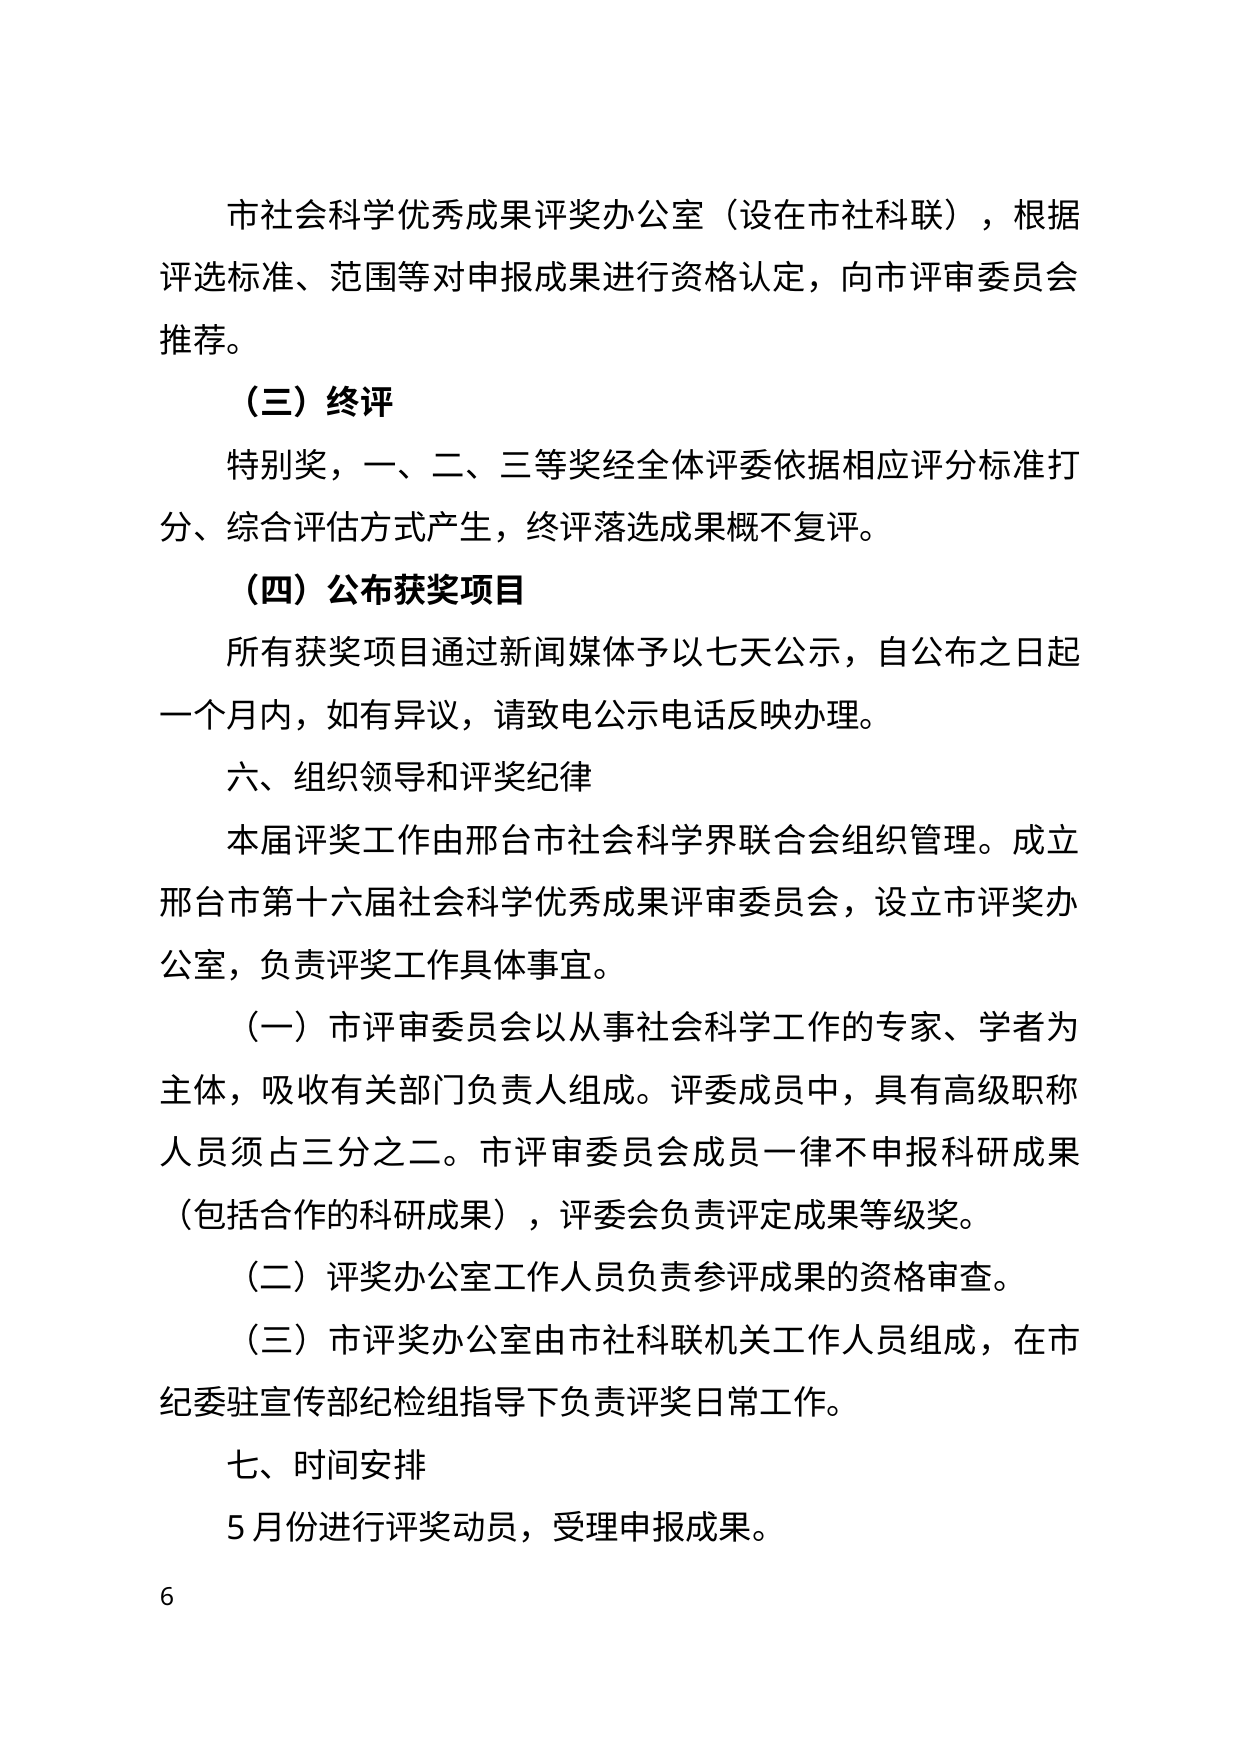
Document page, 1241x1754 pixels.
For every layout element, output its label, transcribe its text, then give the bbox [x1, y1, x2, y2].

text 5月份进行评奖动员，受理申报成果。 [159, 1490, 1081, 1552]
text （四）公布获奖项目 [159, 552, 1081, 615]
text 市社会科学优秀成果评奖办公室（设在市社科联），根据评选标准、范围等对申报成果进行资格认定，向市评审委员会推荐。 [159, 177, 1081, 365]
text 本届评奖工作由邢台市社会科学界联合会组织管理。成立邢台市第十六届社会科学优秀成果评审委员会，设立市评奖办公室，负责评奖工作具体事宜。 [159, 802, 1081, 990]
text （三）市评奖办公室由市社科联机关工作人员组成，在市纪委驻宣传部纪检组指导下负责评奖日常工作。 [159, 1302, 1081, 1427]
text （一）市评审委员会以从事社会科学工作的专家、学者为主体，吸收有关部门负责人组成。评委成员中，具有高级职称人员须占三分之二。市评审委员会成员一律不申报科研成果（包括合作的科研成果），评委会负责评定成果等级奖。 [159, 990, 1081, 1240]
text 六、组织领导和评奖纪律 [159, 740, 1081, 802]
text 所有获奖项目通过新闻媒体予以七天公示，自公布之日起一个月内，如有异议，请致电公示电话反映办理。 [159, 615, 1081, 740]
text 七、时间安排 [159, 1427, 1081, 1490]
text 特别奖，一、二、三等奖经全体评委依据相应评分标准打分、综合评估方式产生，终评落选成果概不复评。 [159, 427, 1081, 552]
text （二）评奖办公室工作人员负责参评成果的资格审查。 [159, 1240, 1081, 1302]
text （三）终评 [159, 365, 1081, 427]
